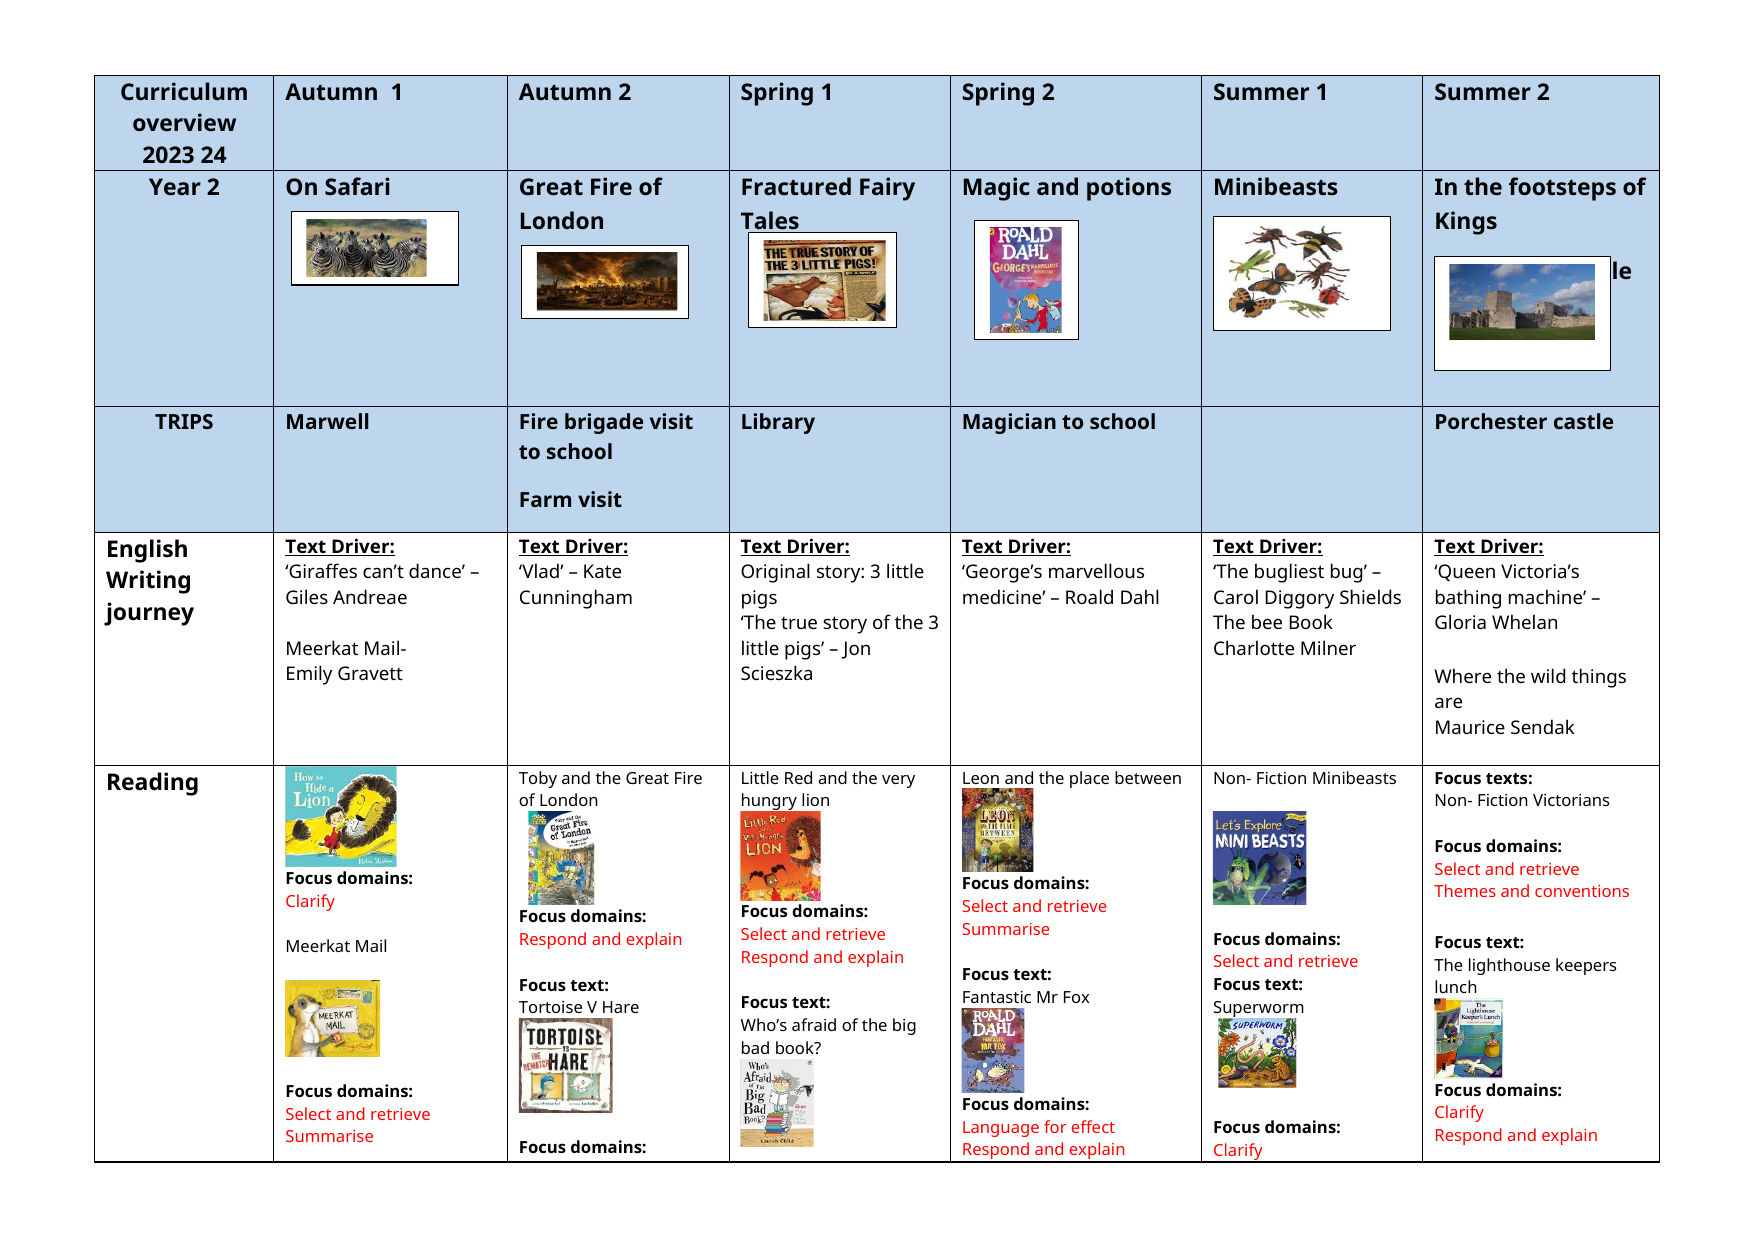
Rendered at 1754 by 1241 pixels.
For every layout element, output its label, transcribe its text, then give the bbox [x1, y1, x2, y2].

picture [961, 1008, 1025, 1093]
table_cell Great Fire of London [508, 171, 729, 406]
table_header Summer 1 [1202, 76, 1422, 170]
table_cell Fractured Fairy Tales [730, 171, 950, 406]
table_cell On Safari [274, 171, 507, 406]
picture [740, 811, 821, 901]
table_cell Text Driver: ‘George’s marvellous medicine’ – Roald Dahl [951, 533, 1201, 765]
table_cell Year 2 [95, 171, 273, 406]
table_header Spring 2 [951, 76, 1201, 170]
table_cell Porchester castle [1423, 407, 1659, 532]
table_cell Text Driver: ‘Queen Victoria’s bathing machine’ – Gloria Whelan Where the wild things are Maurice Sendak [1423, 533, 1659, 765]
picture [1449, 264, 1595, 340]
table_cell TRIPS [95, 407, 273, 532]
picture [306, 219, 427, 277]
table_cell Reading [95, 766, 273, 1161]
picture [518, 1018, 613, 1113]
table_cell Text Driver: ‘The bugliest bug’ – Carol Diggory Shields The bee Book Charlotte Milner [1202, 533, 1422, 765]
picture [989, 227, 1062, 333]
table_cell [1423, 766, 1659, 1161]
picture [285, 766, 397, 867]
table_header Curriculum overview 2023 24 [95, 76, 273, 170]
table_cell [508, 766, 729, 1161]
picture [285, 980, 381, 1057]
table_cell Minibeasts [1202, 171, 1422, 406]
table_cell Magic and potions [951, 171, 1201, 406]
table_header Summer 2 [1423, 76, 1659, 170]
table_header Autumn 1 [274, 76, 507, 170]
picture [961, 788, 1034, 872]
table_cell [951, 766, 1201, 1161]
table_cell English Writing journey [95, 533, 273, 765]
table_cell Text Driver: ‘Vlad’ – Kate Cunningham [508, 533, 729, 765]
picture [1434, 998, 1504, 1079]
table_header Autumn 2 [508, 76, 729, 170]
picture [1229, 224, 1353, 323]
table_cell Fire brigade visit to school Farm visit [508, 407, 729, 532]
table_cell In the footsteps of Kings Porchester castle [1423, 171, 1659, 406]
table_cell Text Driver: ‘Giraffes can’t dance’ – Giles Andreae Meerkat Mail- Emily Gravett [274, 533, 507, 765]
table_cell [730, 766, 950, 1161]
table_cell Marwell [274, 407, 507, 532]
table_cell Magician to school [951, 407, 1201, 532]
table_cell Text Driver: Original story: 3 little pigs ‘The true story of the 3 little pigs’ – Jon Scieszka [730, 533, 950, 765]
picture [518, 811, 604, 905]
picture [1212, 811, 1307, 905]
picture [536, 252, 678, 311]
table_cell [1202, 766, 1422, 1161]
table_cell Library [730, 407, 950, 532]
table_header Spring 1 [730, 76, 950, 170]
table_cell [1202, 407, 1422, 532]
picture [1218, 1018, 1297, 1088]
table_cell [274, 766, 507, 1161]
picture [763, 240, 886, 321]
picture [740, 1059, 814, 1147]
